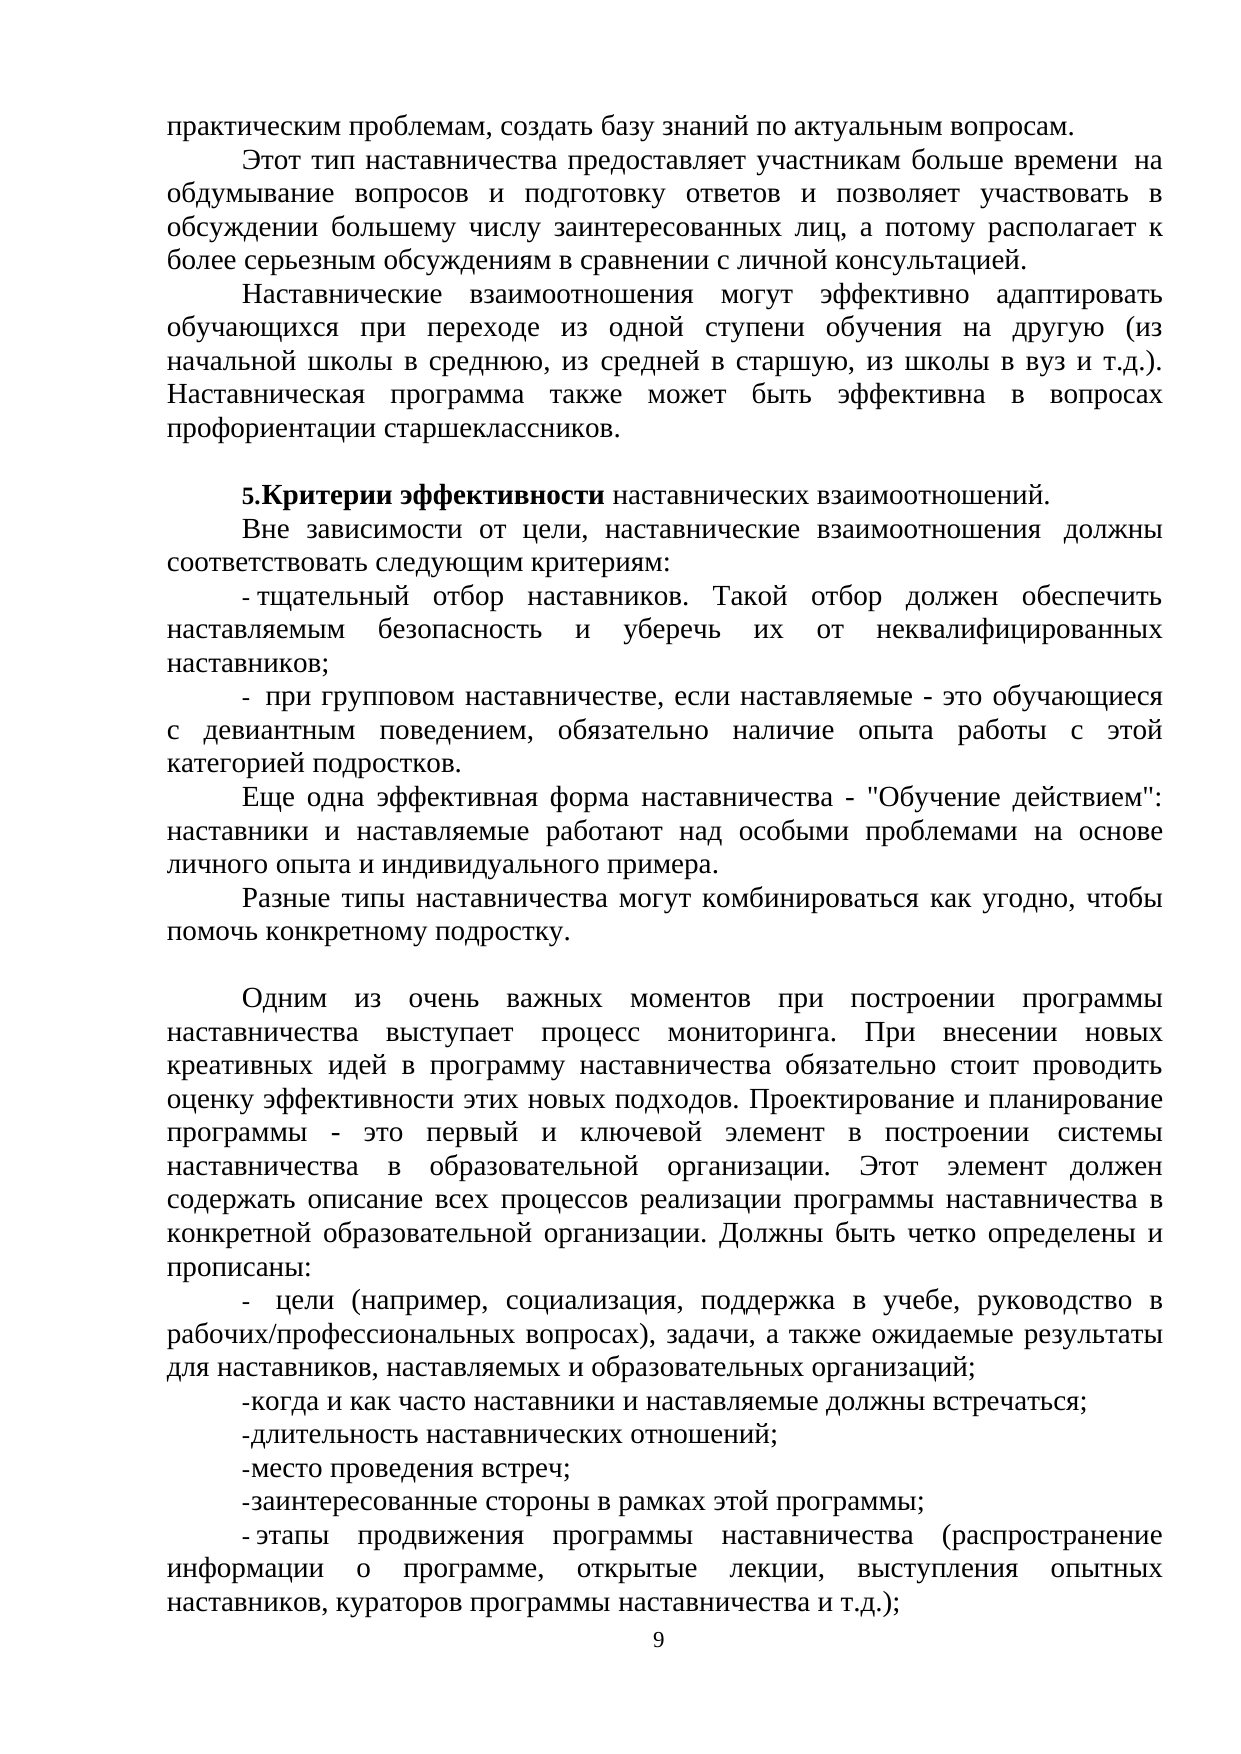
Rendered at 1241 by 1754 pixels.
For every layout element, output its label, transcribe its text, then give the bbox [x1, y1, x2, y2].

list заинтересованные стороны в рамках этой программы; [167, 1483, 1163, 1517]
text Одним из очень важных моментов при построении программы наставничества выступает процесс мониторинга. При внесении новых креативных идей в программу наставничества обязательно стоит проводить оценку эффективности этих новых подходов. Проектирование и планирование программы - это первый и ключевой элемент в построении системы наставничества в образовательной организации. Этот элемент должен содержать описание всех процессов реализации программы наставничества в конкретной образовательной организации. Должны быть четко определены и прописаны: [167, 980, 1163, 1282]
list место проведения встреч; [167, 1450, 1163, 1483]
list длительность наставнических отношений; [167, 1416, 1163, 1450]
list цели (например, социализация, поддержка в учебе, руководство в рабочих/профессиональных вопросах), задачи, а также ожидаемые результаты для наставников, наставляемых и образовательных организаций; [167, 1282, 1163, 1383]
list когда и как часто наставники и наставляемые должны встречаться; [167, 1383, 1163, 1416]
text Разные типы наставничества могут комбинироваться как угодно, чтобы помочь конкретному подростку. [167, 880, 1163, 947]
text Еще одна эффективная форма наставничества - "Обучение действием": наставники и наставляемые работают над особыми проблемами на основе личного опыта и индивидуального примера. [167, 779, 1163, 880]
list этапы продвижения программы наставничества (распространение информации о программе, открытые лекции, выступления опытных наставников, кураторов программы наставничества и т.д.); [167, 1517, 1163, 1618]
list Критерии эффективности наставнических взаимоотношений. [167, 477, 1163, 511]
text Наставнические взаимоотношения могут эффективно адаптировать обучающихся при переходе из одной ступени обучения на другую (из начальной школы в среднюю, из средней в старшую, из школы в вуз и т.д.). Наставническая программа также может быть эффективна в вопросах профориентации старшеклассников. [167, 276, 1163, 444]
text Вне зависимости от цели, наставнические взаимоотношения должны соответствовать следующим критериям: [167, 511, 1163, 578]
list тщательный отбор наставников. Такой отбор должен обеспечить наставляемым безопасность и уберечь их от неквалифицированных наставников; [167, 578, 1163, 678]
list при групповом наставничестве, если наставляемые - это обучающиеся с девиантным поведением, обязательно наличие опыта работы с этой категорией подростков. [167, 678, 1163, 779]
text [167, 108, 1163, 142]
text Этот тип наставничества предоставляет участникам больше времени на обдумывание вопросов и подготовку ответов и позволяет участвовать в обсуждении большему числу заинтересованных лиц, а потому располагает к более серьезным обсуждениям в сравнении с личной консультацией. [167, 142, 1163, 276]
